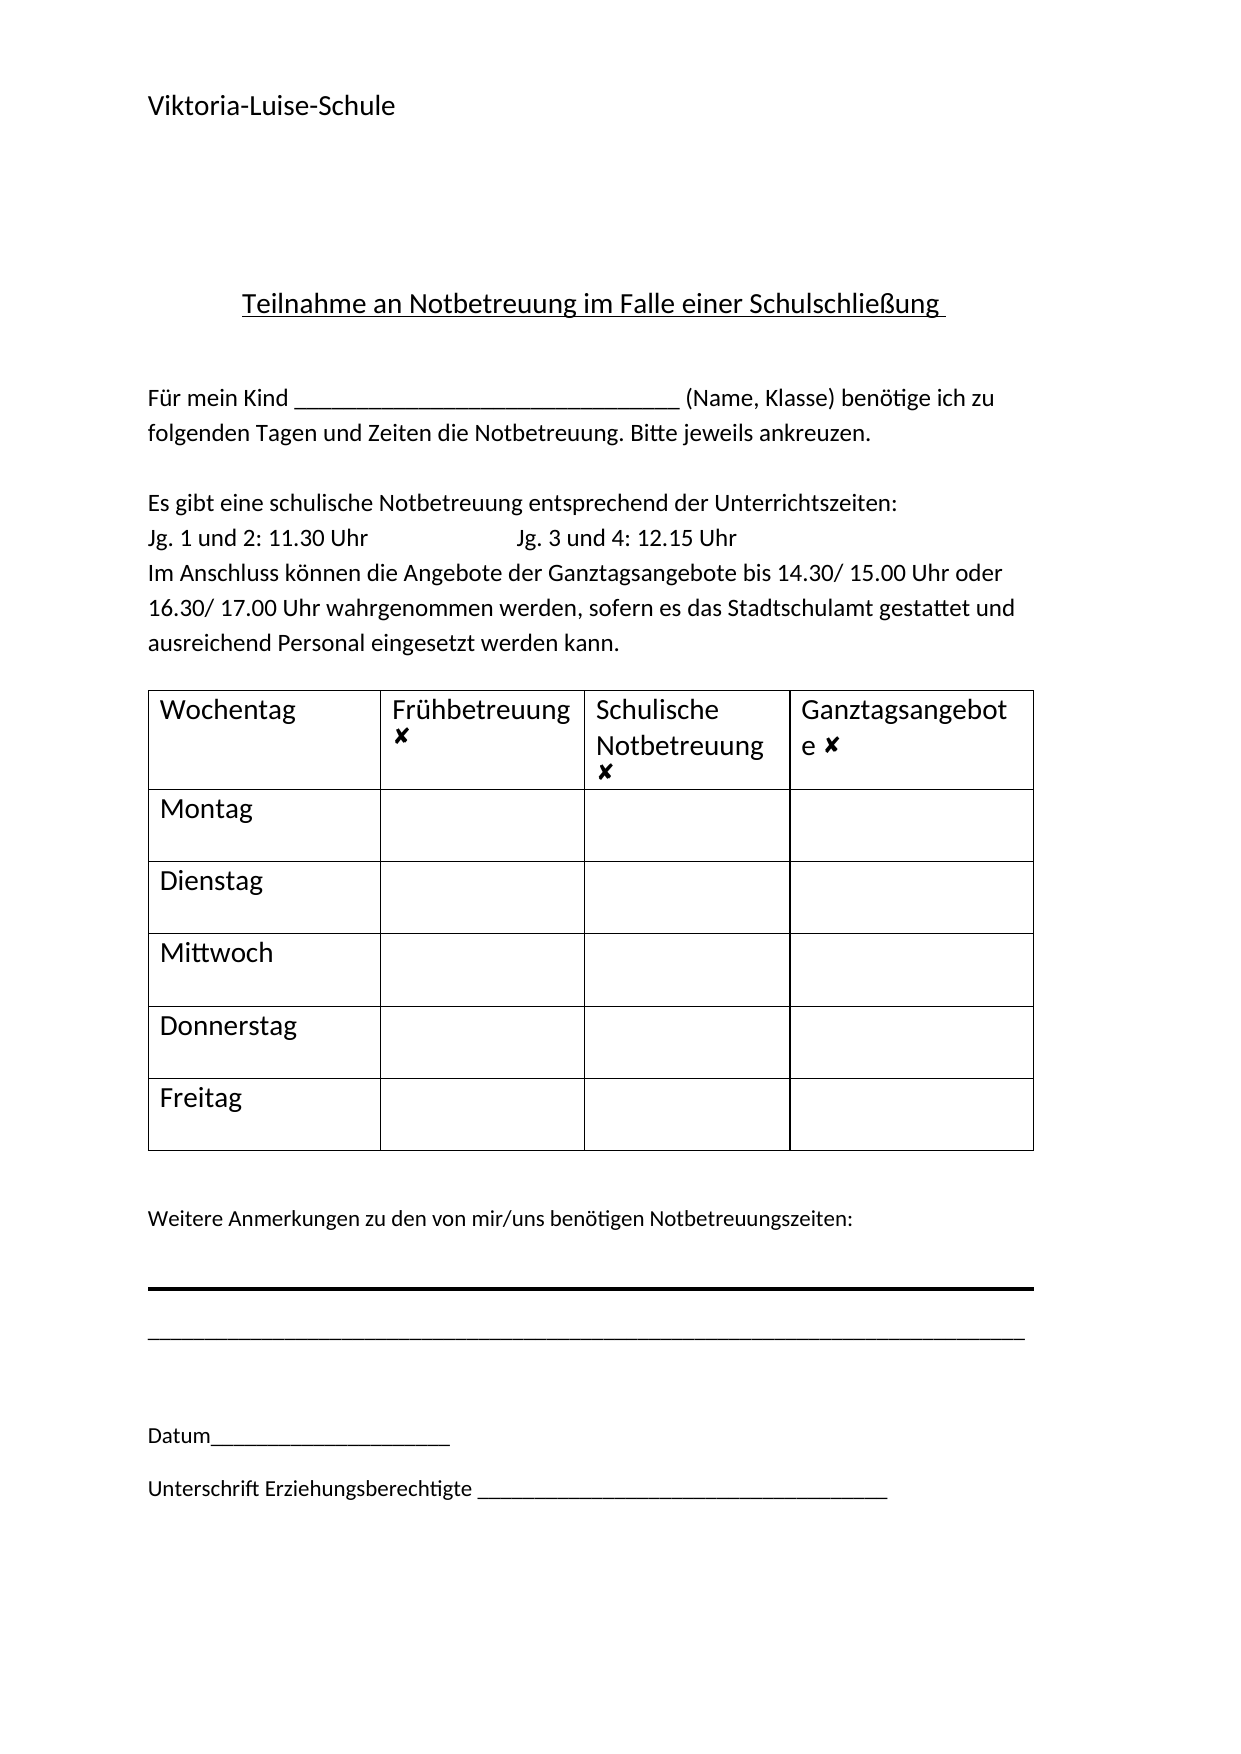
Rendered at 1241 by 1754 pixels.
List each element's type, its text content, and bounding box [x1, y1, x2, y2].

table_cell [381, 862, 584, 933]
table_cell [585, 1007, 789, 1078]
table_cell [381, 790, 584, 861]
text Unterschrift Erziehungsberechtigte ____________________________________ [148, 1474, 1034, 1503]
text Datum_____________________ [148, 1422, 1034, 1449]
text Für mein Kind _______________________________ (Name, Klasse) benötige ich zu folgenden Tagen und Zeiten die Notbetreuung. Bitte jeweils ankreuzen. [148, 382, 1034, 447]
table_cell [585, 934, 789, 1006]
table_header Schulische Notbetreuung [585, 691, 789, 789]
table_cell [791, 1007, 1033, 1078]
table_cell Montag [149, 790, 380, 861]
table_cell [791, 862, 1033, 933]
table_cell [381, 1007, 584, 1078]
table_header Frühbetreuung [381, 691, 584, 789]
table_cell [585, 790, 789, 861]
table_cell Freitag [149, 1079, 380, 1150]
table_cell [791, 934, 1033, 1006]
table_cell Donnerstag [149, 1007, 380, 1078]
table_header Ganztagsangebote [791, 691, 1033, 789]
table_cell [791, 1079, 1033, 1150]
table_cell [791, 790, 1033, 861]
table_header Wochentag [149, 691, 380, 789]
table_cell [381, 1079, 584, 1150]
table_cell Mittwoch [149, 934, 380, 1006]
text Jg. 1 und 2: 11.30 Uhr Jg. 3 und 4: 12.15 Uhr [148, 522, 1034, 552]
table_cell [585, 862, 789, 933]
text Weitere Anmerkungen zu den von mir/uns benötigen Notbetreuungszeiten: [148, 1204, 1034, 1232]
text Teilnahme an Notbetreuung im Falle einer Schulschließung [148, 285, 1034, 321]
table_cell [585, 1079, 789, 1150]
text Es gibt eine schulische Notbetreuung entsprechend der Unterrichtszeiten: [148, 487, 1034, 517]
table_cell Dienstag [149, 862, 380, 933]
text _____________________________________________________________________________ [148, 1316, 1034, 1343]
table_cell [381, 934, 584, 1006]
text Im Anschluss können die Angebote der Ganztagsangebote bis 14.30/ 15.00 Uhr oder 16.30/ 17.00 Uhr wahrgenommen werden, sofern es das Stadtschulamt gestattet und ausreichend Personal eingesetzt werden kann. [148, 557, 1034, 657]
text Viktoria-Luise-Schule [148, 87, 1034, 123]
